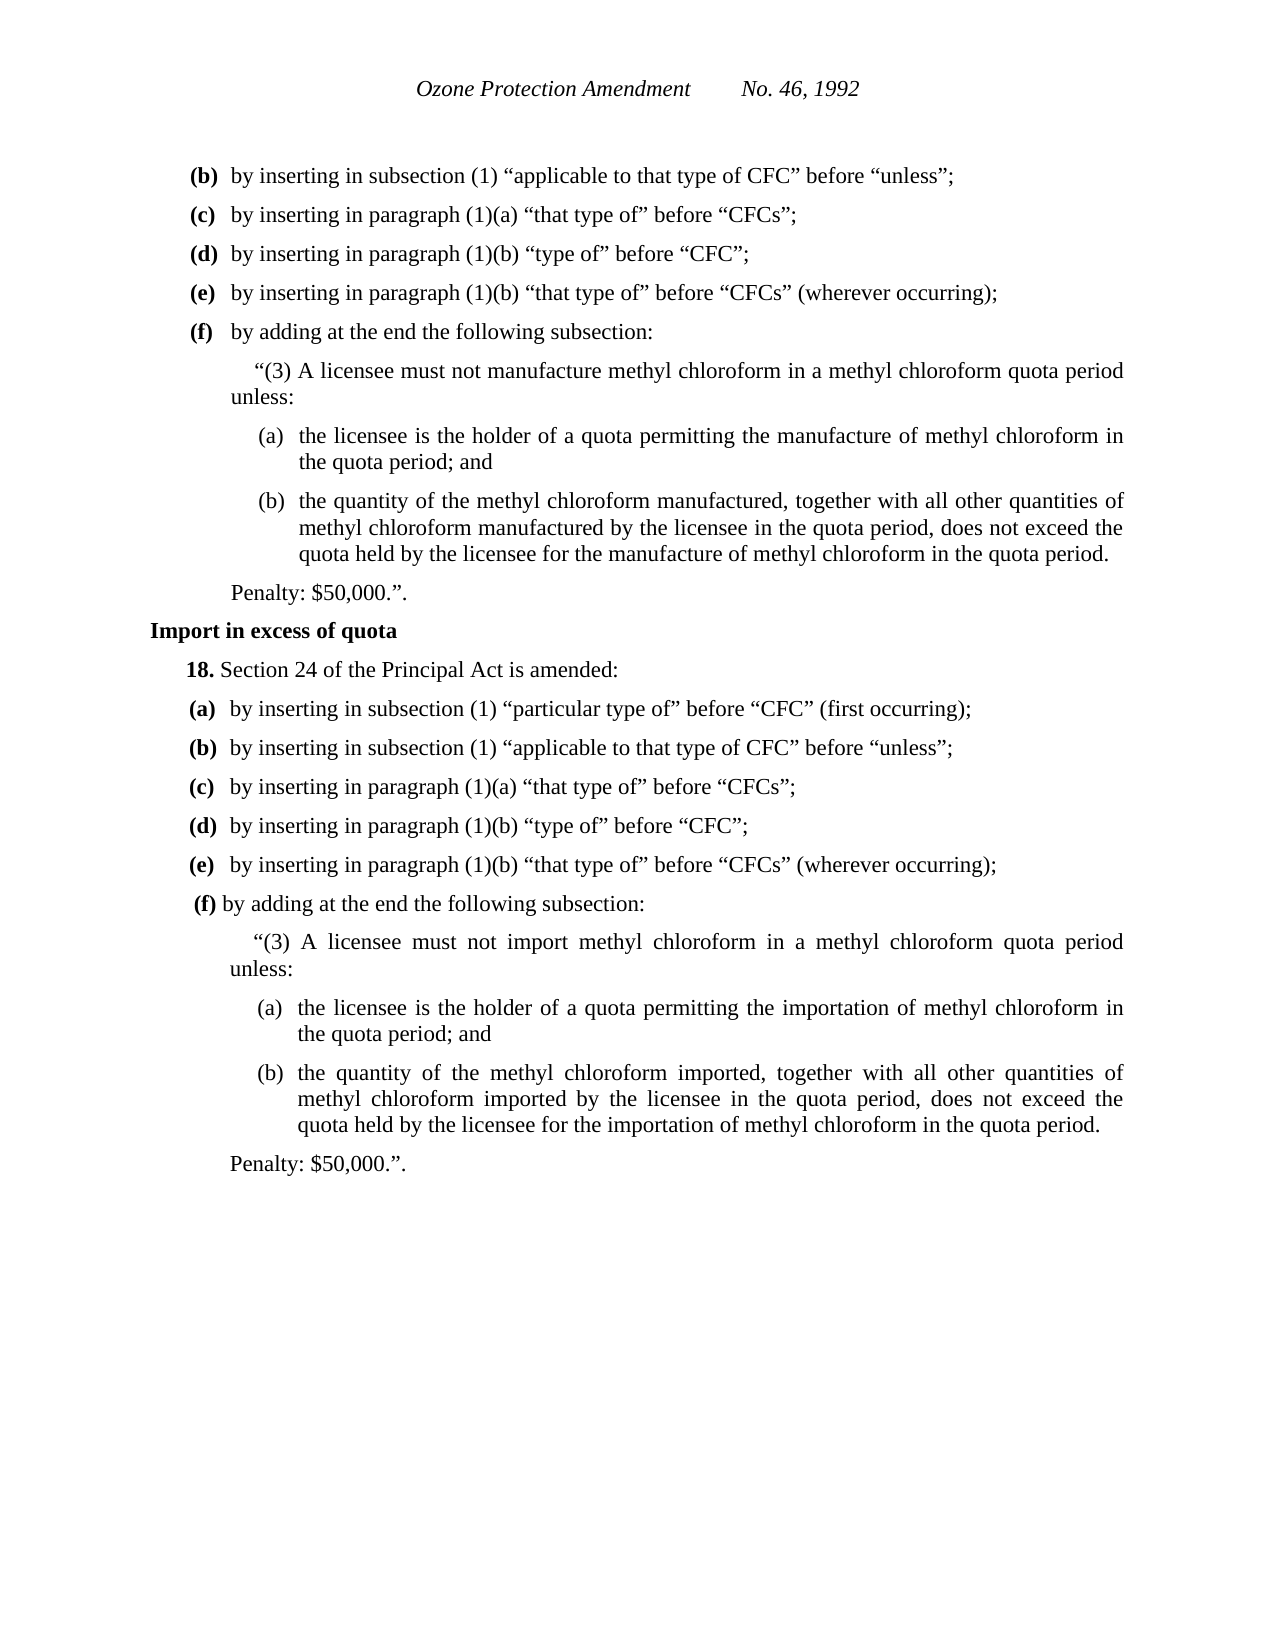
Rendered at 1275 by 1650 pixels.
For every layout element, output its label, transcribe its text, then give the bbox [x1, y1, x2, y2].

list the licensee is the holder of a quota permitting the importation of methyl chloroform in the quota period; and [257, 994, 1125, 1046]
list by inserting in subsection (1) “applicable to that type of CFC” before “unless”; [190, 162, 1125, 189]
text 18. Section 24 of the Principal Act is amended: [186, 656, 1125, 683]
list by inserting in paragraph (1)(b) “that type of” before “CFCs” (wherever occurring); [189, 851, 1125, 877]
text Import in excess of quota [150, 618, 1125, 644]
list by inserting in paragraph (1)(b) “that type of” before “CFCs” (wherever occurring); [190, 279, 1125, 305]
text (f) by adding at the end the following subsection: [193, 889, 1125, 916]
list by inserting in paragraph (1)(b) “type of” before “CFC”; [189, 812, 1125, 838]
text Penalty: $50,000.”. [231, 579, 1125, 605]
list by inserting in paragraph (1)(b) “type of” before “CFC”; [190, 240, 1125, 267]
list by inserting in paragraph (1)(a) “that type of” before “CFCs”; [189, 773, 1125, 799]
text Penalty: $50,000.”. [229, 1150, 1125, 1177]
text “(3) A licensee must not import methyl chloroform in a methyl chloroform quota period unless: [229, 928, 1125, 981]
list by inserting in subsection (1) “applicable to that type of CFC” before “unless”; [189, 734, 1125, 761]
list by inserting in paragraph (1)(a) “that type of” before “CFCs”; [190, 201, 1125, 228]
list the quantity of the methyl chloroform manufactured, together with all other quantities of methyl chloroform manufactured by the licensee in the quota period, does not exceed the quota held by the licensee for the manufacture of methyl chloroform in the quota period. [258, 487, 1125, 566]
text “(3) A licensee must not manufacture methyl chloroform in a methyl chloroform quota period unless: [231, 357, 1125, 409]
list the licensee is the holder of a quota permitting the manufacture of methyl chloroform in the quota period; and [258, 422, 1125, 475]
list by inserting in subsection (1) “particular type of” before “CFC” (first occurring); [189, 695, 1125, 722]
list the quantity of the methyl chloroform imported, together with all other quantities of methyl chloroform imported by the licensee in the quota period, does not exceed the quota held by the licensee for the importation of methyl chloroform in the quota period. [257, 1059, 1125, 1138]
list by adding at the end the following subsection: [190, 318, 1125, 344]
